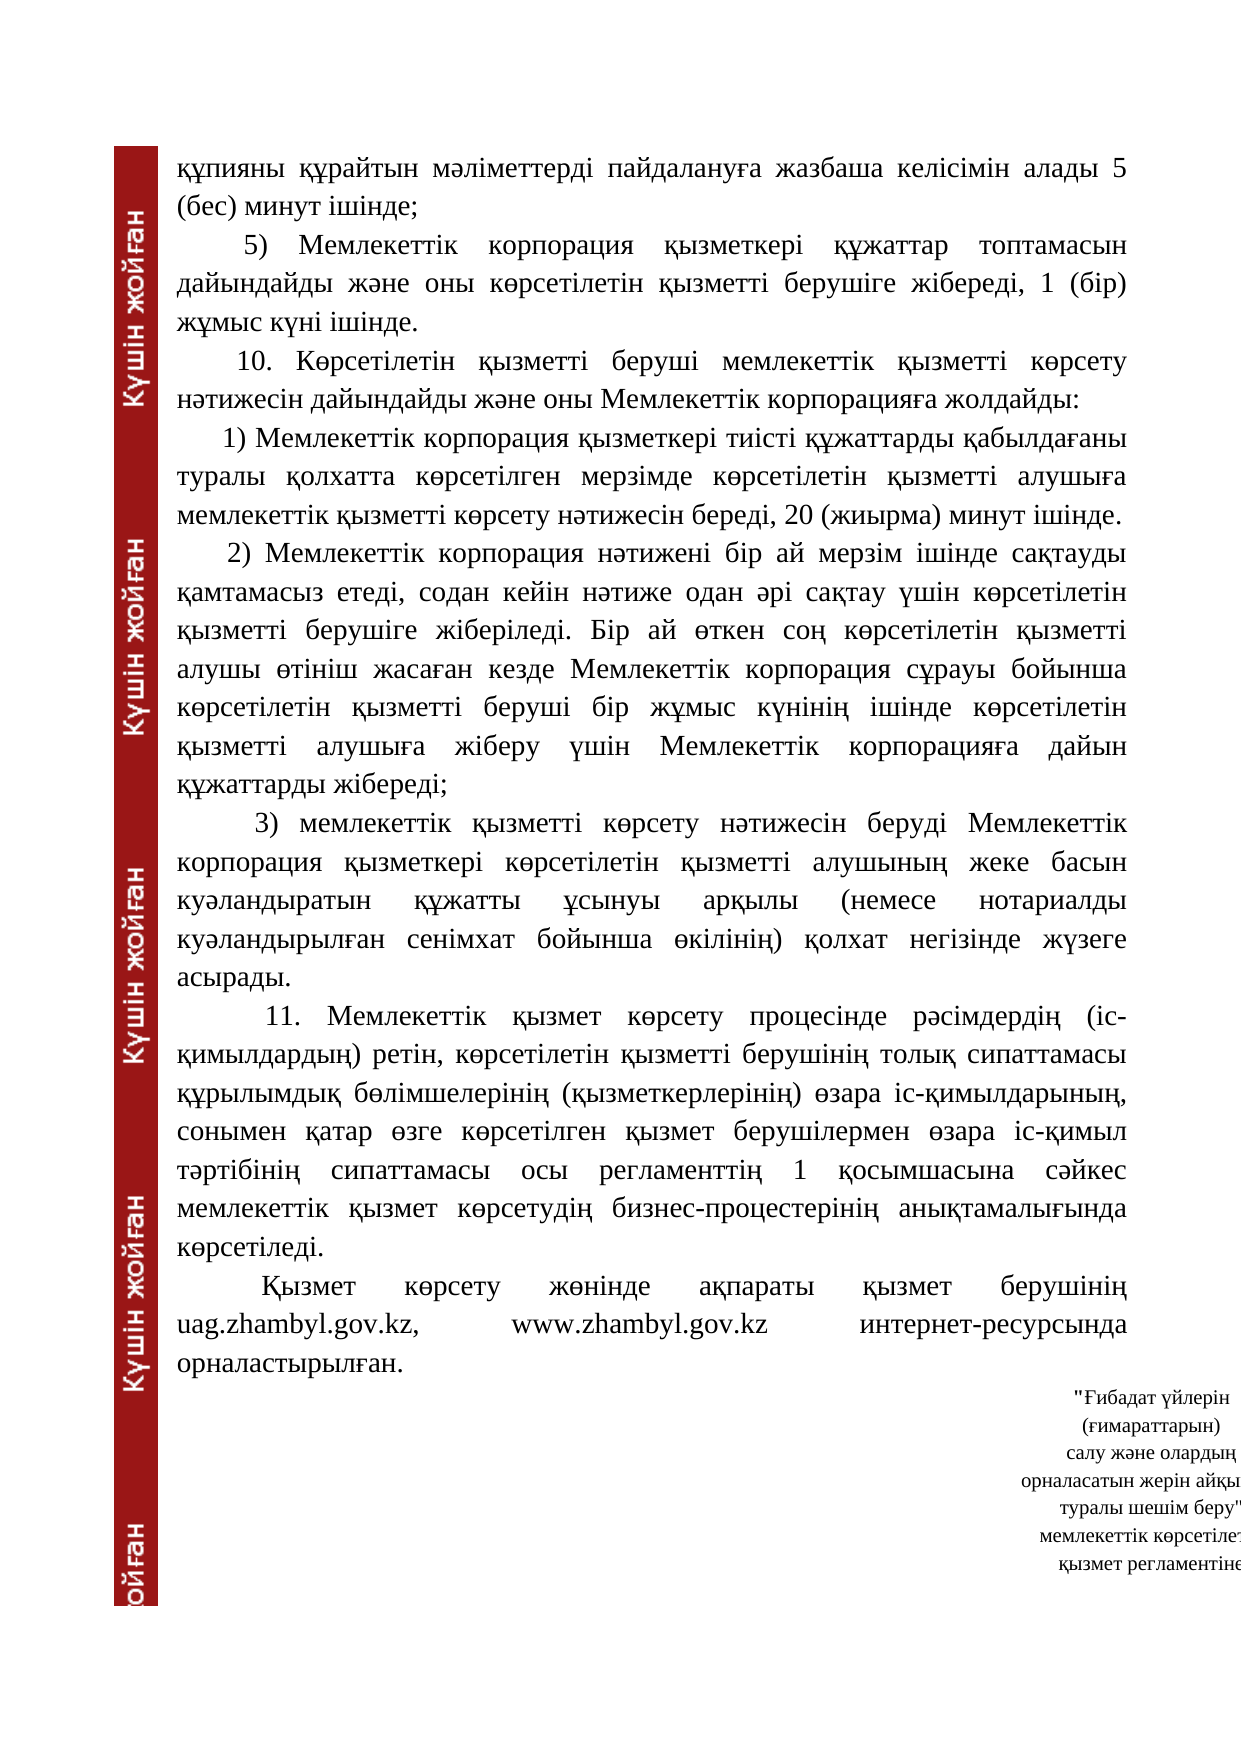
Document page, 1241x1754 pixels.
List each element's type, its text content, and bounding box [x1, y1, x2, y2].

text Қызмет көрсету жөнінде ақпараты қызмет берушінің uag.zhambyl.gov.kz, www.zhambyl.gov.kz интернет-ресурсында орналастырылған. [112, 1268, 1128, 1378]
picture [114, 800, 158, 805]
text 10. Көрсетілетін қызметті беруші мемлекеттік қызметті көрсету нәтижесін дайындайды және оны Мемлекеттік корпорацияға жолдайды: [112, 343, 1128, 415]
text 3) мемлекеттік қызметті көрсету нәтижесін беруді Мемлекеттік корпорация қызметкері көрсетілетін қызметті алушының жеке басын куәландыратын құжатты ұсынуы арқылы (немесе нотариалды куәландырылған сенімхат бойынша өкілінің) қолхат негізінде жүзеге асырады. [112, 805, 1128, 993]
picture [114, 146, 158, 150]
picture [114, 993, 158, 998]
text 1) Мемлекеттік корпорация қызметкері тиісті құжаттарды қабылдағаны туралы қолхатта көрсетілген мерзімде көрсетілетін қызметті алушыға мемлекеттік қызметті көрсету нәтижесін береді, 20 (жиырма) минут ішінде. [112, 420, 1128, 530]
picture [114, 1263, 158, 1268]
table_header "Ғибадат үйлерін (ғимараттарын) салу және олардың орналасатын жерін айқындау туралы шешім беру" мемлекеттік көрсетілетін қызмет регламентіне қосымша [912, 1383, 1240, 1576]
text 5) Мемлекеттік корпорация қызметкері құжаттар топтамасын дайындайды және оны көрсетілетін қызметті берушіге жібереді, 1 (бір) жұмыс күні ішінде. [112, 227, 1128, 338]
picture [114, 338, 158, 343]
text 2) Мемлекеттік корпорация нәтижені бір ай мерзім ішінде сақтауды қамтамасыз етеді, содан кейін нәтиже одан әрі сақтау үшін көрсетілетін қызметті берушіге жіберіледі. Бір ай өткен соң көрсетілетін қызметті алушы өтініш жасаған кезде Мемлекеттік корпорация сұрауы бойынша көрсетілетін қызметті беруші бір жұмыс күнінің ішінде көрсетілетін қызметті алушыға жіберу үшін Мемлекеттік корпорацияға дайын құжаттарды жібереді; [112, 535, 1128, 800]
picture [114, 1576, 158, 1606]
picture [114, 1378, 158, 1383]
table_header [101, 1383, 912, 1576]
text 11. Мемлекеттік қызмет көрсету процесінде рәсімдердің (іс-қимылдардың) ретін, көрсетілетін қызметті берушінің толық сипаттамасы құрылымдық бөлімшелерінің (қызметкерлерінің) өзара іс-қимылдарының, сонымен қатар өзге көрсетілген қызмет берушілермен өзара іс-қимыл тәртібінің сипаттамасы осы регламенттің 1 қосымшасына сәйкес мемлекеттік қызмет көрсетудің бизнес-процестерінің анықтамалығында көрсетіледі. [112, 998, 1128, 1263]
picture [114, 415, 158, 420]
picture [114, 530, 158, 535]
picture [114, 222, 158, 227]
